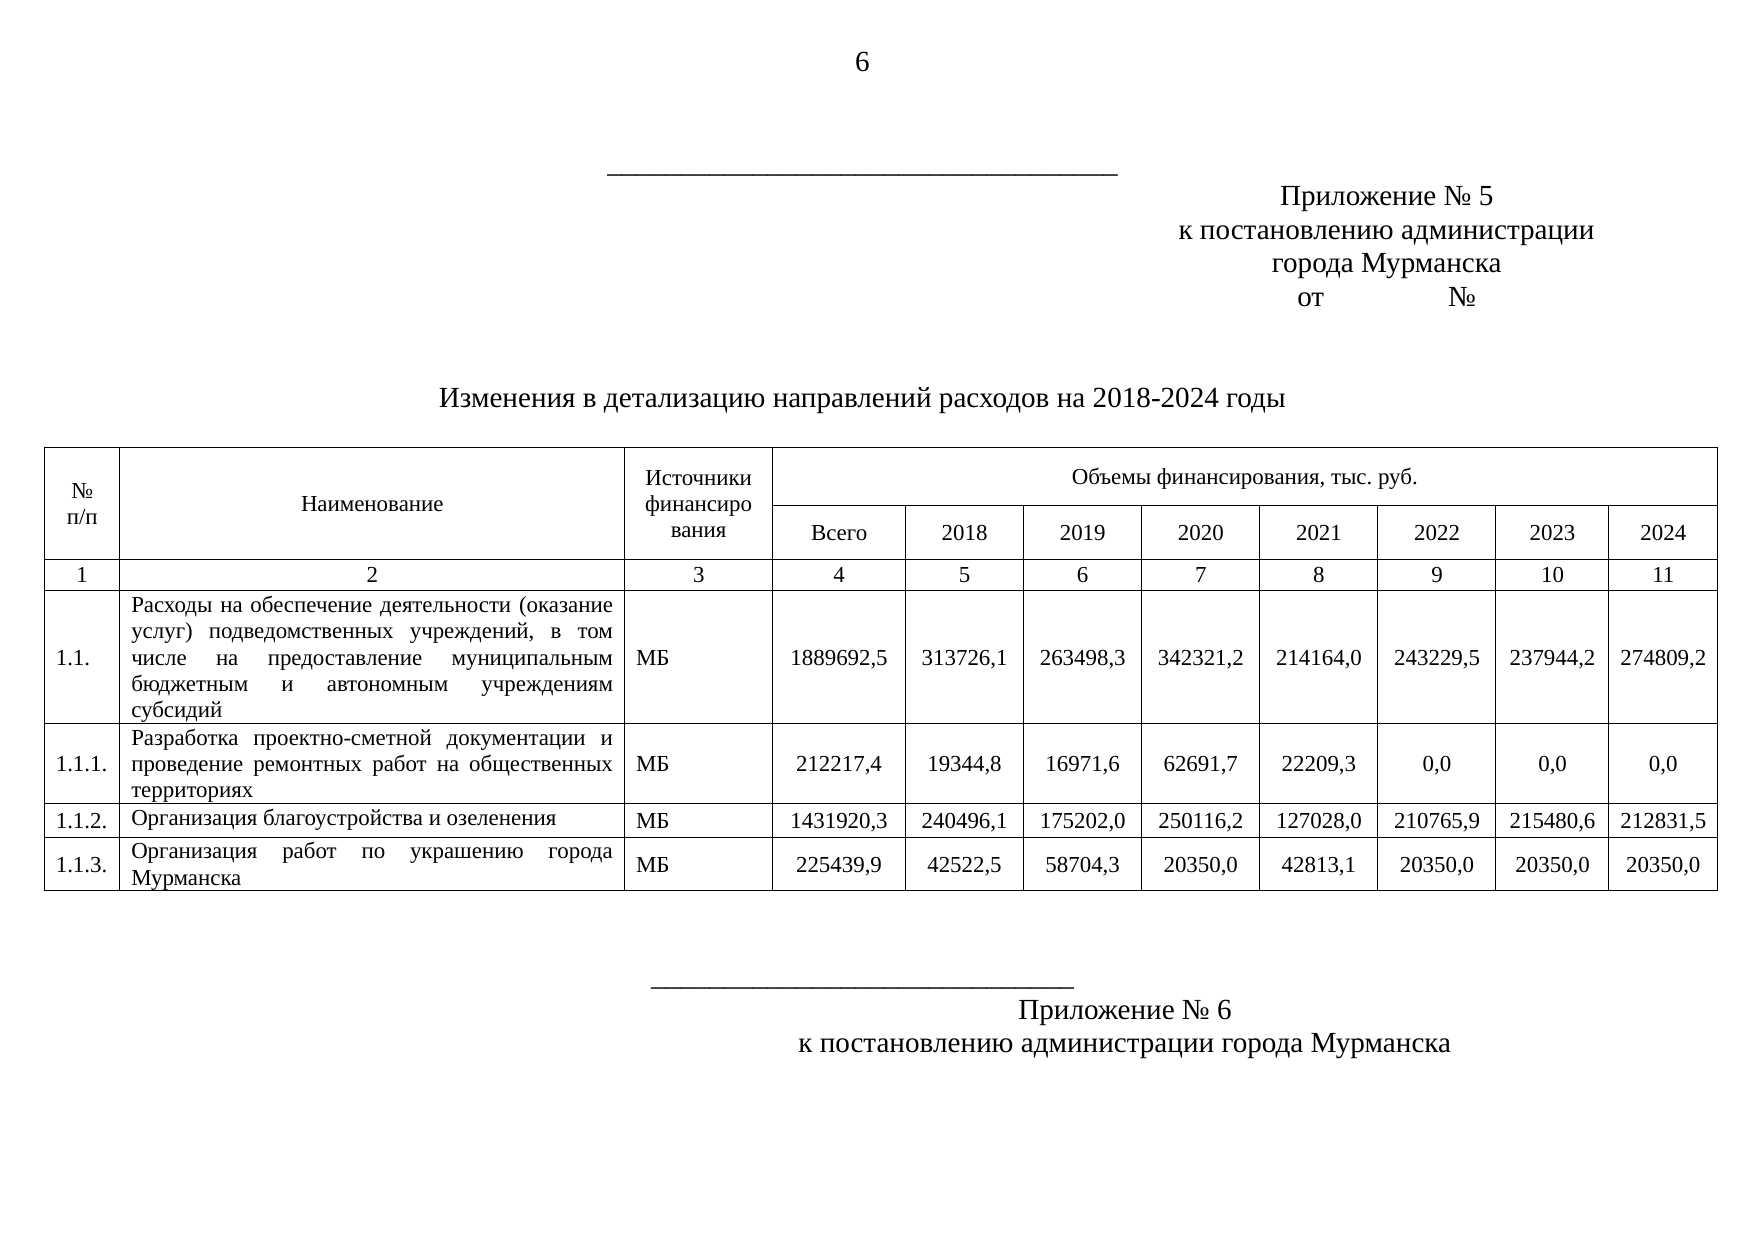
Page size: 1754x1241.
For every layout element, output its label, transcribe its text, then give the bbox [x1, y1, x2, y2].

text _____________________________ [89, 958, 1636, 992]
table_cell 42522,5 [906, 838, 1023, 890]
table_cell Организация благоустройства и озеленения [120, 804, 624, 837]
table_cell 42813,1 [1260, 838, 1377, 890]
table_cell 215480,6 [1496, 804, 1608, 837]
table_header № п/п [45, 448, 119, 558]
table_cell 342321,2 [1142, 591, 1259, 723]
table_cell 5 [906, 560, 1023, 590]
table_cell 0,0 [1609, 724, 1717, 803]
table_cell 313726,1 [906, 591, 1023, 723]
table_cell 240496,1 [906, 804, 1023, 837]
table_cell 20350,0 [1609, 838, 1717, 890]
table_cell 1431920,3 [773, 804, 905, 837]
table_cell 214164,0 [1260, 591, 1377, 723]
table_cell Расходы на обеспечение деятельности (оказание услуг) подведомственных учреждений, в том числе на предоставление муниципальным бюджетным и автономным учреждениям субсидий [120, 591, 624, 723]
table_cell 7 [1142, 560, 1259, 590]
table_cell 58704,3 [1024, 838, 1141, 890]
table_cell 1.1.3. [45, 838, 119, 890]
table_cell 6 [1024, 560, 1141, 590]
text Приложение № 6 [614, 992, 1636, 1026]
table_cell 19344,8 [906, 724, 1023, 803]
table_cell МБ [625, 591, 772, 723]
table_cell 263498,3 [1024, 591, 1141, 723]
table_cell 4 [773, 560, 905, 590]
table_cell 9 [1378, 560, 1495, 590]
table_cell 210765,9 [1378, 804, 1495, 837]
table_cell 225439,9 [773, 838, 905, 890]
table_cell 3 [625, 560, 772, 590]
table_cell 175202,0 [1024, 804, 1141, 837]
table_cell 1.1.2. [45, 804, 119, 837]
table_header Объемы финансирования, тыс. руб. [773, 448, 1717, 505]
table_cell 0,0 [1496, 724, 1608, 803]
table_cell 212831,5 [1609, 804, 1717, 837]
table_cell 11 [1609, 560, 1717, 590]
table_cell 22209,3 [1260, 724, 1377, 803]
text к постановлению администрации города Мурманска [614, 1026, 1636, 1059]
table_header Источники финансиро вания [625, 448, 772, 558]
text от № [1137, 279, 1636, 313]
table_cell 2022 [1378, 506, 1495, 558]
table_cell 212217,4 [773, 724, 905, 803]
table_cell 1.1. [45, 591, 119, 723]
table_cell 2021 [1260, 506, 1377, 558]
table_cell 1889692,5 [773, 591, 905, 723]
table_cell 237944,2 [1496, 591, 1608, 723]
table_cell Разработка проектно-сметной документации и проведение ремонтных работ на общественных территориях [120, 724, 624, 803]
table_cell 1.1.1. [45, 724, 119, 803]
table_cell МБ [625, 804, 772, 837]
table_cell 2024 [1609, 506, 1717, 558]
table_cell 62691,7 [1142, 724, 1259, 803]
table_cell 2018 [906, 506, 1023, 558]
table_cell МБ [625, 838, 772, 890]
table_cell МБ [625, 724, 772, 803]
table_header Наименование [120, 448, 624, 558]
table_cell 16971,6 [1024, 724, 1141, 803]
text к постановлению администрации [1137, 212, 1636, 246]
text Изменения в детализацию направлений расходов на 2018-2024 годы [89, 380, 1636, 413]
table_cell 2020 [1142, 506, 1259, 558]
table_cell 20350,0 [1142, 838, 1259, 890]
text ___________________________________ [89, 145, 1636, 178]
table_cell 243229,5 [1378, 591, 1495, 723]
table_cell 10 [1496, 560, 1608, 590]
text Приложение № 5 [1137, 178, 1636, 212]
table_cell Организация работ по украшению города Мурманска [120, 838, 624, 890]
text города Мурманска [1137, 246, 1636, 279]
table_cell 0,0 [1378, 724, 1495, 803]
table_cell 250116,2 [1142, 804, 1259, 837]
table_cell 127028,0 [1260, 804, 1377, 837]
table_cell 2 [120, 560, 624, 590]
table_cell 2019 [1024, 506, 1141, 558]
table_cell 2023 [1496, 506, 1608, 558]
table_cell 1 [45, 560, 119, 590]
table_cell Всего [773, 506, 905, 558]
table_cell 20350,0 [1496, 838, 1608, 890]
table_cell 20350,0 [1378, 838, 1495, 890]
table_cell 274809,2 [1609, 591, 1717, 723]
table_cell 8 [1260, 560, 1377, 590]
